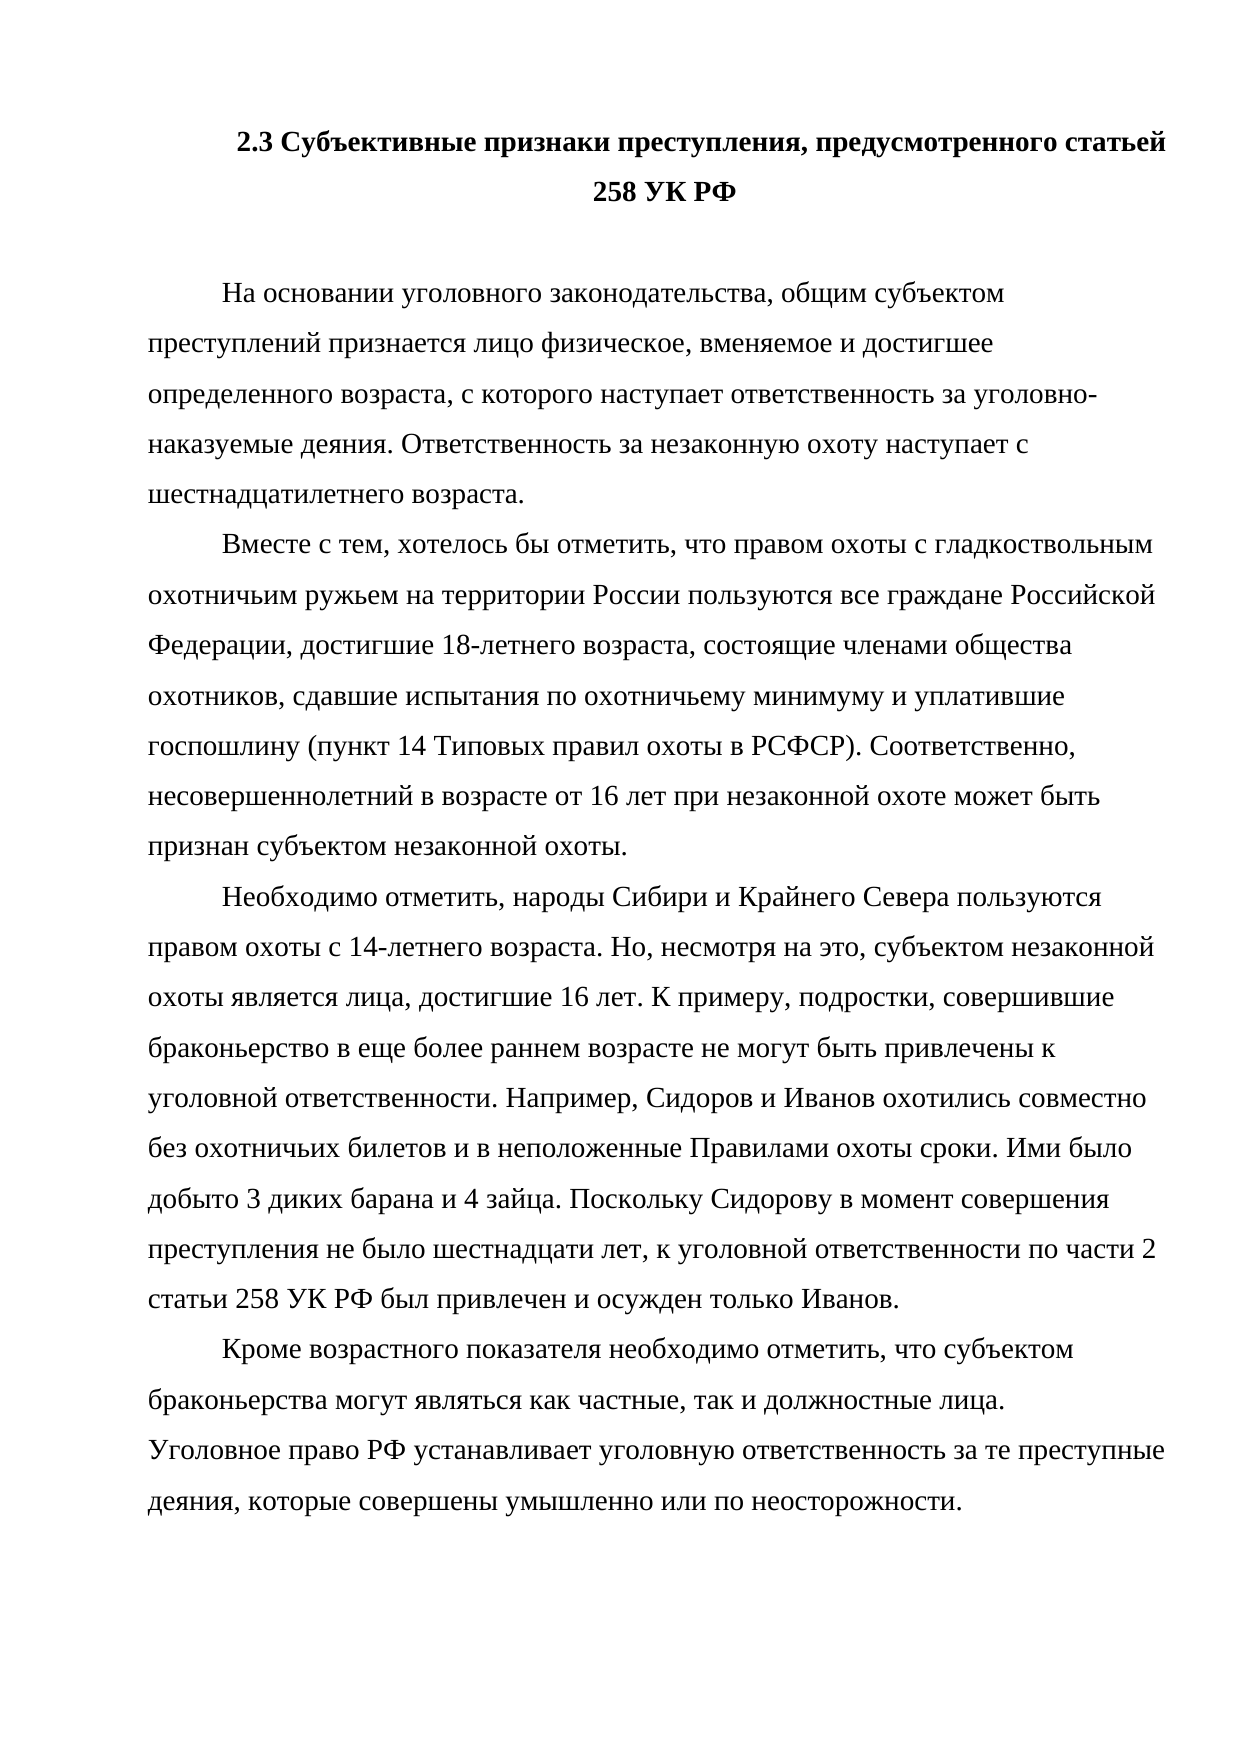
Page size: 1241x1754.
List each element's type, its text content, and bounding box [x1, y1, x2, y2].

text Необходимо отметить, народы Сибири и Крайнего Севера пользуются правом охоты с 14-летнего возраста. Но, несмотря на это, субъектом незаконной охоты является лица, достигшие 16 лет. К примеру, подростки, совершившие браконьерство в еще более раннем возрасте не могут быть привлечены к уголовной ответственности. Например, Сидоров и Иванов охотились совместно без охотничьих билетов и в неположенные Правилами охоты сроки. Ими было добыто 3 диких барана и 4 зайца. Поскольку Сидорову в момент совершения преступления не было шестнадцати лет, к уголовной ответственности по части 2 статьи 258 УК РФ был привлечен и осужден только Иванов. [148, 879, 1181, 1315]
text Уголовное право РФ устанавливает уголовную ответственность за те преступные деяния, которые совершены умышленно или по неосторожности. [148, 1432, 1181, 1516]
text Вместе с тем, хотелось бы отметить, что правом охоты с гладкоствольным охотничьим ружьем на территории России пользуются все граждане Российской Федерации, достигшие 18-летнего возраста, состоящие членами общества охотников, сдавшие испытания по охотничьему минимуму и уплатившие госпошлину (пункт 14 Типовых правил охоты в РСФСР). Соответственно, несовершеннолетний в возрасте от 16 лет при незаконной охоте может быть признан субъектом незаконной охоты. [148, 527, 1181, 862]
text 2.3 Субъективные признаки преступления, предусмотренного статьей 258 УК РФ [148, 124, 1181, 208]
text На основании уголовного законодательства, общим субъектом преступлений признается лицо физическое, вменяемое и достигшее определенного возраста, с которого наступает ответственность за уголовно-наказуемые деяния. Ответственность за незаконную охоту наступает с шестнадцатилетнего возраста. [148, 275, 1181, 510]
text Кроме возрастного показателя необходимо отметить, что субъектом браконьерства могут являться как частные, так и должностные лица. [148, 1332, 1181, 1416]
